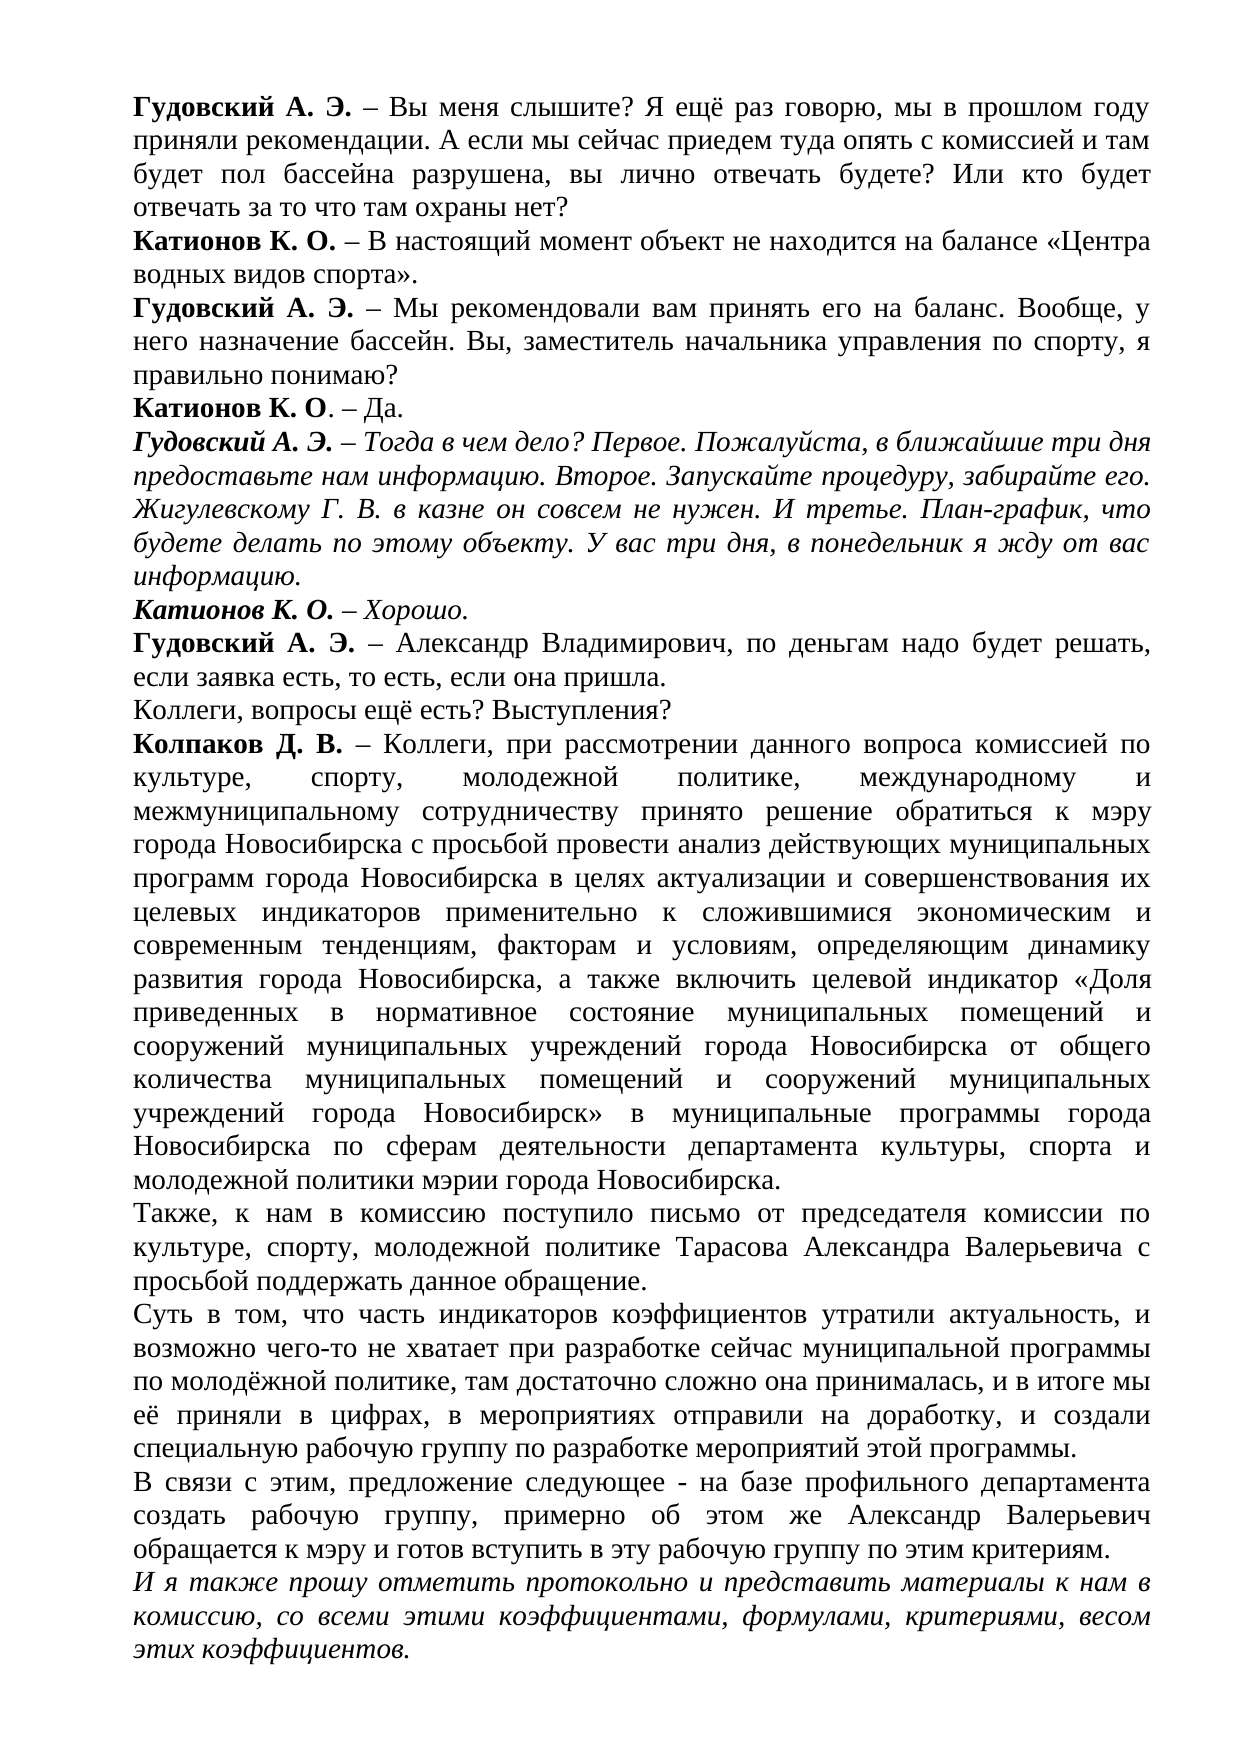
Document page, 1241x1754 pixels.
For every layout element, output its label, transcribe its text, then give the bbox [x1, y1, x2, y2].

text Катионов К. О. – В настоящий момент объект не находится на балансе «Центра водных видов спорта». [133, 223, 1152, 290]
text Катионов К. О. – Хорошо. [133, 592, 1152, 625]
text Гудовский А. Э. – Вы меня слышите? Я ещё раз говорю, мы в прошлом году приняли рекомендации. А если мы сейчас приедем туда опять с комиссией и там будет пол бассейна разрушена, вы лично отвечать будете? Или кто будет отвечать за то что там охраны нет? [133, 89, 1152, 223]
text Колпаков Д. В. – Коллеги, при рассмотрении данного вопроса комиссией по культуре, спорту, молодежной политике, международному и межмуниципальному сотрудничеству принято решение обратиться к мэру города Новосибирска с просьбой провести анализ действующих муниципальных программ города Новосибирска в целях актуализации и совершенствования их целевых индикаторов применительно к сложившимися экономическим и современным тенденциям, факторам и условиям, определяющим динамику развития города Новосибирска, а также включить целевой индикатор «Доля приведенных в нормативное состояние муниципальных помещений и сооружений муниципальных учреждений города Новосибирска от общего количества муниципальных помещений и сооружений муниципальных учреждений города Новосибирск» в муниципальные программы города Новосибирска по сферам деятельности департамента культуры, спорта и молодежной политики мэрии города Новосибирска. [133, 726, 1152, 1196]
text Гудовский А. Э. – Мы рекомендовали вам принять его на баланс. Вообще, у него назначение бассейн. Вы, заместитель начальника управления по спорту, я правильно понимаю? [133, 290, 1152, 391]
text Также, к нам в комиссию поступило письмо от председателя комиссии по культуре, спорту, молодежной политике Тарасова Александра Валерьевича с просьбой поддержать данное обращение. [133, 1196, 1152, 1296]
text Гудовский А. Э. – Александр Владимирович, по деньгам надо будет решать, если заявка есть, то есть, если она пришла. [133, 625, 1152, 692]
text В связи с этим, предложение следующее - на базе профильного департамента создать рабочую группу, примерно об этом же Александр Валерьевич обращается к мэру и готов вступить в эту рабочую группу по этим критериям. [133, 1464, 1152, 1564]
text Катионов К. О. – Да. [133, 391, 1152, 424]
text Коллеги, вопросы ещё есть? Выступления? [133, 692, 1152, 726]
text И я также прошу отметить протокольно и представить материалы к нам в комиссию, со всеми этими коэффициентами, формулами, критериями, весом этих коэффициентов. [133, 1564, 1152, 1665]
text Гудовский А. Э. – Тогда в чем дело? Первое. Пожалуйста, в ближайшие три дня предоставьте нам информацию. Второе. Запускайте процедуру, забирайте его. Жигулевскому Г. В. в казне он совсем не нужен. И третье. План-график, что будете делать по этому объекту. У вас три дня, в понедельник я жду от вас информацию. [133, 424, 1152, 592]
text Суть в том, что часть индикаторов коэффициентов утратили актуальность, и возможно чего-то не хватает при разработке сейчас муниципальной программы по молодёжной политике, там достаточно сложно она принималась, и в итоге мы её приняли в цифрах, в мероприятиях отправили на доработку, и создали специальную рабочую группу по разработке мероприятий этой программы. [133, 1296, 1152, 1464]
